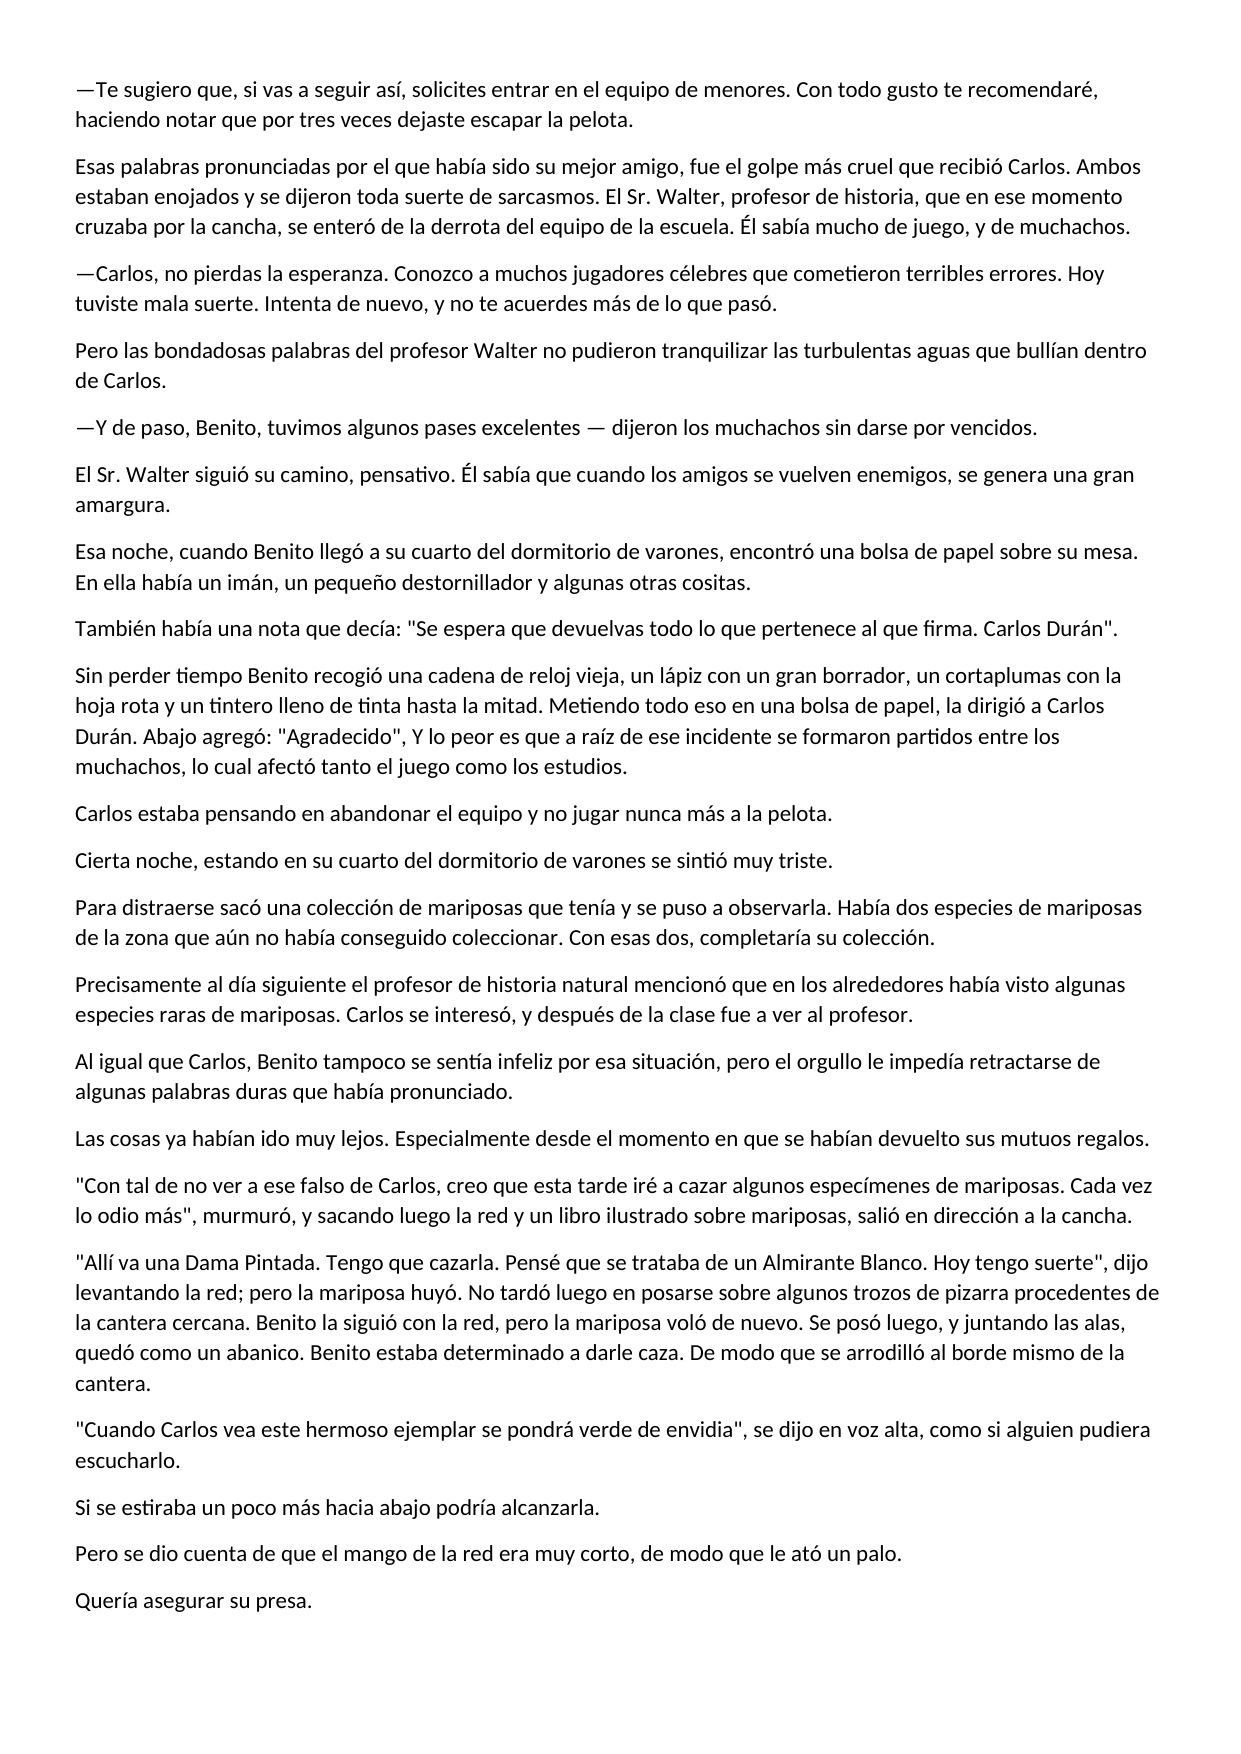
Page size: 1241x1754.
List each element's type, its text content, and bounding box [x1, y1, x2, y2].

text Pero las bondadosas palabras del profesor Walter no pudieron tranquilizar las turbulentas aguas que bullían dentro de Carlos. [75, 336, 1165, 395]
text Carlos estaba pensando en abandonar el equipo y no jugar nunca más a la pelota. [75, 799, 1165, 827]
text —Carlos, no pierdas la esperanza. Conozco a muchos jugadores célebres que cometieron terribles errores. Hoy tuviste mala suerte. Intenta de nuevo, y no te acuerdes más de lo que pasó. [75, 259, 1165, 318]
text "Con tal de no ver a ese falso de Carlos, creo que esta tarde iré a cazar algunos especímenes de mariposas. Cada vez lo odio más", murmuró, y sacando luego la red y un libro ilustrado sobre mariposas, salió en dirección a la cancha. [75, 1171, 1165, 1229]
text —Te sugiero que, si vas a seguir así, solicites entrar en el equipo de menores. Con todo gusto te recomendaré, haciendo notar que por tres veces dejaste escapar la pelota. [75, 75, 1165, 133]
text Quería asegurar su presa. [75, 1586, 1165, 1614]
text Al igual que Carlos, Benito tampoco se sentía infeliz por esa situación, pero el orgullo le impedía retractarse de algunas palabras duras que había pronunciado. [75, 1047, 1165, 1105]
text Para distraerse sacó una colección de mariposas que tenía y se puso a observarla. Había dos especies de mariposas de la zona que aún no había conseguido coleccionar. Con esas dos, completaría su colección. [75, 893, 1165, 951]
text Sin perder tiempo Benito recogió una cadena de reloj vieja, un lápiz con un gran borrador, un cortaplumas con la hoja rota y un tintero lleno de tinta hasta la mitad. Metiendo todo eso en una bolsa de papel, la dirigió a Carlos Durán. Abajo agregó: "Agradecido", Y lo peor es que a raíz de ese incidente se formaron partidos entre los muchachos, lo cual afectó tanto el juego como los estudios. [75, 661, 1165, 780]
text —Y de paso, Benito, tuvimos algunos pases excelentes — dijeron los muchachos sin darse por vencidos. [75, 413, 1165, 442]
text Las cosas ya habían ido muy lejos. Especialmente desde el momento en que se habían devuelto sus mutuos regalos. [75, 1124, 1165, 1152]
text "Allí va una Dama Pintada. Tengo que cazarla. Pensé que se trataba de un Almirante Blanco. Hoy tengo suerte", dijo levantando la red; pero la mariposa huyó. No tardó luego en posarse sobre algunos trozos de pizarra procedentes de la cantera cercana. Benito la siguió con la red, pero la mariposa voló de nuevo. Se posó luego, y juntando las alas, quedó como un abanico. Benito estaba determinado a darle caza. De modo que se arrodilló al borde mismo de la cantera. [75, 1248, 1165, 1397]
text Pero se dio cuenta de que el mango de la red era muy corto, de modo que le ató un palo. [75, 1539, 1165, 1568]
text El Sr. Walter siguió su camino, pensativo. Él sabía que cuando los amigos se vuelven enemigos, se genera una gran amargura. [75, 460, 1165, 519]
text Si se estiraba un poco más hacia abajo podría alcanzarla. [75, 1493, 1165, 1521]
text Esa noche, cuando Benito llegó a su cuarto del dormitorio de varones, encontró una bolsa de papel sobre su mesa. En ella había un imán, un pequeño destornillador y algunas otras cositas. [75, 537, 1165, 596]
text Esas palabras pronunciadas por el que había sido su mejor amigo, fue el golpe más cruel que recibió Carlos. Ambos estaban enojados y se dijeron toda suerte de sarcasmos. El Sr. Walter, profesor de historia, que en ese momento cruzaba por la cancha, se enteró de la derrota del equipo de la escuela. Él sabía mucho de juego, y de muchachos. [75, 152, 1165, 241]
text "Cuando Carlos vea este hermoso ejemplar se pondrá verde de envidia", se dijo en voz alta, como si alguien pudiera escucharlo. [75, 1416, 1165, 1474]
text También había una nota que decía: "Se espera que devuelvas todo lo que pertenece al que firma. Carlos Durán". [75, 614, 1165, 643]
text Cierta noche, estando en su cuarto del dormitorio de varones se sintió muy triste. [75, 846, 1165, 874]
text Precisamente al día siguiente el profesor de historia natural mencionó que en los alrededores había visto algunas especies raras de mariposas. Carlos se interesó, y después de la clase fue a ver al profesor. [75, 970, 1165, 1028]
